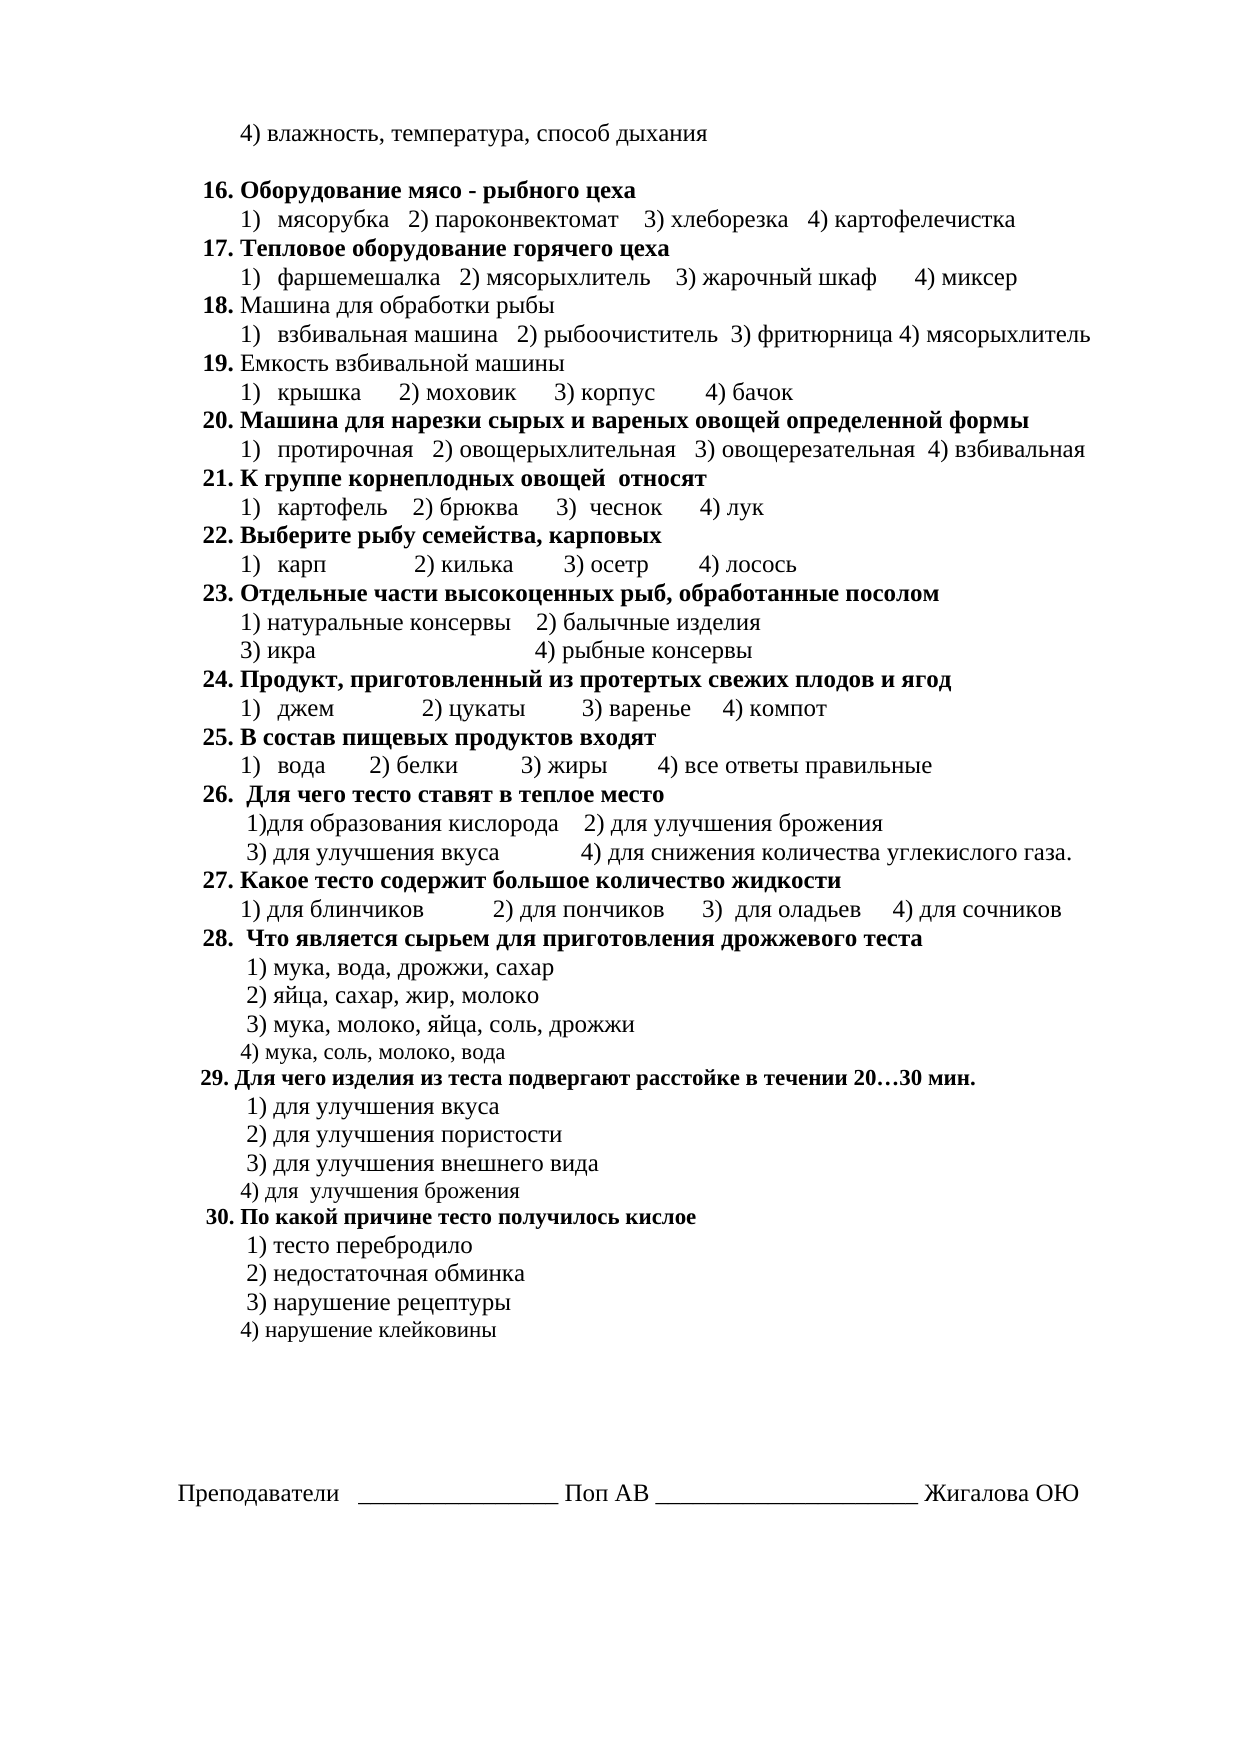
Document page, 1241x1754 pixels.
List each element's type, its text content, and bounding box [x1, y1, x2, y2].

list Отдельные части высокоценных рыб, обработанные посолом [202, 578, 1152, 607]
text 3) для улучшения внешнего вида [215, 1148, 1152, 1177]
list Что является сырьем для приготовления дрожжевого теста [202, 923, 1152, 952]
list фаршемешалка 2) мясорыхлитель 3) жарочный шкаф 4) миксер [240, 262, 1152, 291]
text 4) мука, соль, молоко, вода [177, 1038, 1152, 1064]
list взбивальная машина 2) рыбоочиститель 3) фритюрница 4) мясорыхлитель [240, 319, 1152, 348]
list Тепловое оборудование горячего цеха [202, 233, 1152, 262]
text 1) мука, вода, дрожжи, сахар [215, 952, 1152, 981]
text 29. Для чего изделия из теста подвергают расстойке в течении 20…30 мин. [177, 1064, 1152, 1091]
list Какое тесто содержит большое количество жидкости [202, 866, 1152, 894]
text 4) для улучшения брожения [177, 1177, 1152, 1203]
text 3) нарушение рецептуры [215, 1287, 1152, 1316]
text 2) яйца, сахар, жир, молоко [215, 981, 1152, 1009]
list Продукт, приготовленный из протертых свежих плодов и ягод [202, 664, 1152, 693]
text 1) для улучшения вкуса [215, 1091, 1152, 1119]
list джем 2) цукаты 3) варенье 4) компот [240, 693, 1152, 722]
list протирочная 2) овощерыхлительная 3) овощерезательная 4) взбивальная [240, 434, 1152, 463]
list 1) натуральные консервы 2) балычные изделия [240, 607, 1152, 636]
list Оборудование мясо - рыбного цеха [202, 176, 1152, 204]
text 2) недостаточная обминка [215, 1258, 1152, 1287]
list Машина для обработки рыбы [202, 291, 1152, 319]
list 3) для улучшения вкуса 4) для снижения количества углекислого газа. [215, 837, 1152, 866]
list Емкость взбивальной машины [202, 348, 1152, 377]
text 4) нарушение клейковины [177, 1316, 1152, 1342]
list К группе корнеплодных овощей относят [202, 463, 1152, 492]
list 3) икра 4) рыбные консервы [240, 636, 1152, 664]
list Машина для нарезки сырых и вареных овощей определенной формы [202, 406, 1152, 434]
text 30. По какой причине тесто получилось кислое [177, 1203, 1152, 1230]
list Для чего тесто ставят в теплое место [202, 779, 1152, 808]
list В состав пищевых продуктов входят [202, 722, 1152, 751]
list 1)для образования кислорода 2) для улучшения брожения [215, 808, 1152, 837]
text Преподаватели ________________ Поп АВ _____________________ Жигалова ОЮ [177, 1478, 1152, 1507]
text 4) влажность, температура, способ дыхания [215, 118, 1152, 147]
list мясорубка 2) пароконвектомат 3) хлеборезка 4) картофелечистка [240, 204, 1152, 233]
list крышка 2) моховик 3) корпус 4) бачок [240, 377, 1152, 406]
text 3) мука, молоко, яйца, соль, дрожжи [215, 1009, 1152, 1038]
list картофель 2) брюква 3) чеснок 4) лук [240, 492, 1152, 521]
list Выберите рыбу семейства, карповых [202, 521, 1152, 549]
list 1) для блинчиков 2) для пончиков 3) для оладьев 4) для сочников [240, 894, 1152, 923]
text 1) тесто перебродило [215, 1230, 1152, 1258]
list вода 2) белки 3) жиры 4) все ответы правильные [240, 751, 1152, 779]
text 2) для улучшения пористости [215, 1119, 1152, 1148]
list карп 2) килька 3) осетр 4) лосось [240, 549, 1152, 578]
